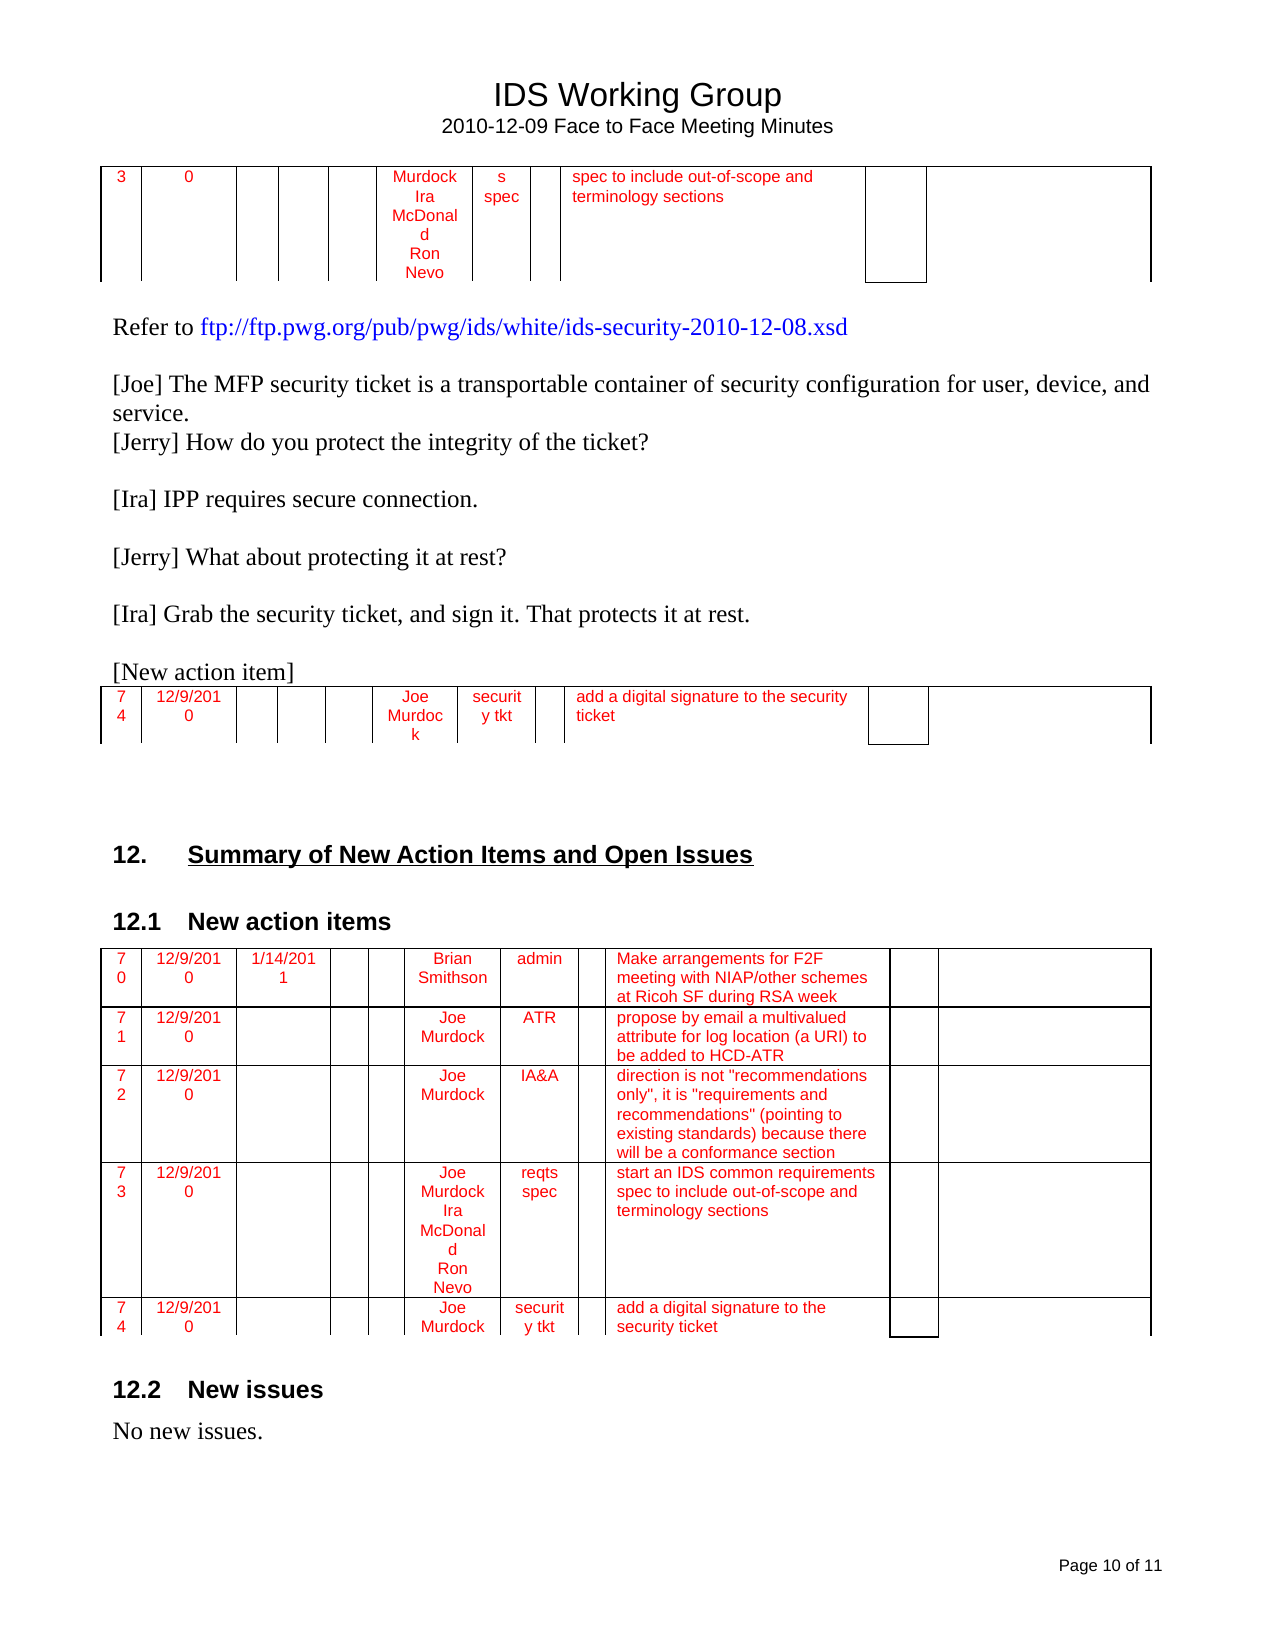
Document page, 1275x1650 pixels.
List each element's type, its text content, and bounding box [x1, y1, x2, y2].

table_header 12/9/2010 [141, 167, 236, 282]
table_header Joe Murdock [373, 687, 458, 744]
table_cell ATR [501, 1008, 578, 1065]
table_cell 12/9/2010 [142, 1163, 236, 1297]
table_cell IA&A [501, 1066, 578, 1162]
table_header [278, 687, 326, 744]
table_cell [891, 1008, 938, 1065]
table_cell [236, 1298, 331, 1336]
table_cell propose by email a multivalued attribute for log location (a URI) to be added to HCD-ATR [606, 1008, 889, 1065]
table_header Brian Smithson [405, 949, 500, 1006]
table_cell 73 [102, 1163, 141, 1297]
table_cell [369, 1163, 404, 1297]
table_cell start an IDS common requirements spec to include out-of-scope and terminology sections [606, 1163, 889, 1297]
table_cell [237, 1163, 330, 1297]
table_cell [237, 1066, 330, 1162]
table_header [579, 949, 605, 1006]
table_cell add a digital signature to the security ticket [605, 1298, 889, 1336]
table_cell Joe Murdock [405, 1066, 500, 1162]
table_header add a digital signature to the security ticket [565, 687, 868, 744]
table_cell [331, 1008, 368, 1065]
table_header [927, 167, 1150, 282]
text [Jerry] How do you protect the integrity of the ticket? [112, 427, 1162, 456]
text [Joe] The MFP security ticket is a transportable container of security configuration for user, device, and service. [112, 369, 1162, 427]
table_header [536, 687, 565, 744]
table_cell direction is not "recommendations only", it is "requirements and recommendations" (pointing to existing standards) because there will be a conformance section [606, 1066, 889, 1162]
table_cell [891, 1298, 938, 1336]
text No new issues. [112, 1416, 1162, 1445]
table_cell [939, 1298, 1150, 1336]
table_cell [579, 1163, 605, 1297]
table_header [236, 167, 279, 282]
table_cell [369, 1066, 404, 1162]
table_cell [331, 1298, 368, 1336]
table_cell [891, 1066, 938, 1162]
table_cell [579, 1298, 605, 1336]
table_header 12/9/2010 [142, 949, 236, 1006]
table_header [929, 687, 1150, 744]
text [New action item] [112, 657, 1162, 686]
table_header 70 [102, 949, 141, 1006]
table_cell [579, 1008, 605, 1065]
subtitle New issues [112, 1375, 1162, 1404]
subtitle Summary of New Action Items and Open Issues [112, 840, 1162, 869]
table_header [891, 949, 938, 1006]
subtitle New action items [112, 907, 1162, 935]
table_cell Joe Murdock Ira McDonald Ron Nevo [405, 1163, 500, 1297]
table_header Make arrangements for F2F meeting with NIAP/other schemes at Ricoh SF during RSA week [606, 949, 889, 1006]
table_cell security tkt [500, 1298, 579, 1336]
table_header [531, 167, 561, 282]
table_cell [579, 1066, 605, 1162]
table_cell 71 [102, 1008, 141, 1065]
table_cell [891, 1163, 938, 1297]
table_header 12/9/2010 [141, 687, 236, 744]
table_header admin [501, 949, 578, 1006]
text [Ira] IPP requires secure connection. [112, 484, 1162, 513]
table_header reqts spec [473, 167, 531, 282]
text Refer to ftp://ftp.pwg.org/pub/pwg/ids/white/ids-security-2010-12-08.xsd [112, 312, 1162, 341]
table_header 1/14/2011 [237, 949, 330, 1006]
table_cell [369, 1008, 404, 1065]
table_cell [368, 1298, 405, 1336]
table_header [279, 167, 328, 282]
text [Ira] Grab the security ticket, and sign it. That protects it at rest. [112, 599, 1162, 628]
table_header security tkt [458, 687, 536, 744]
table_header [326, 687, 373, 744]
table_header [869, 687, 928, 744]
table_cell Joe Murdock [405, 1298, 500, 1336]
table_header [331, 949, 368, 1006]
table_cell Joe Murdock [405, 1008, 500, 1065]
table_cell [939, 1163, 1150, 1297]
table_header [377, 167, 472, 282]
table_cell 74 [102, 1298, 141, 1336]
table_cell 72 [102, 1066, 141, 1162]
table_cell 12/9/2010 [142, 1008, 236, 1065]
table_header [236, 687, 277, 744]
table_header [866, 167, 926, 282]
table_cell [939, 1008, 1150, 1065]
table_cell [331, 1163, 368, 1297]
table_cell 12/9/2010 [142, 1066, 236, 1162]
text [Jerry] What about protecting it at rest? [112, 542, 1162, 571]
table_header [369, 949, 404, 1006]
table_header 73 [102, 167, 141, 282]
table_cell [237, 1008, 330, 1065]
table_header 74 [102, 687, 141, 744]
table_cell [331, 1066, 368, 1162]
table_cell reqts spec [501, 1163, 578, 1297]
table_header [939, 949, 1150, 1006]
table_header [329, 167, 377, 282]
table_cell [939, 1066, 1150, 1162]
table_cell 12/9/2010 [141, 1298, 236, 1336]
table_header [561, 167, 865, 282]
